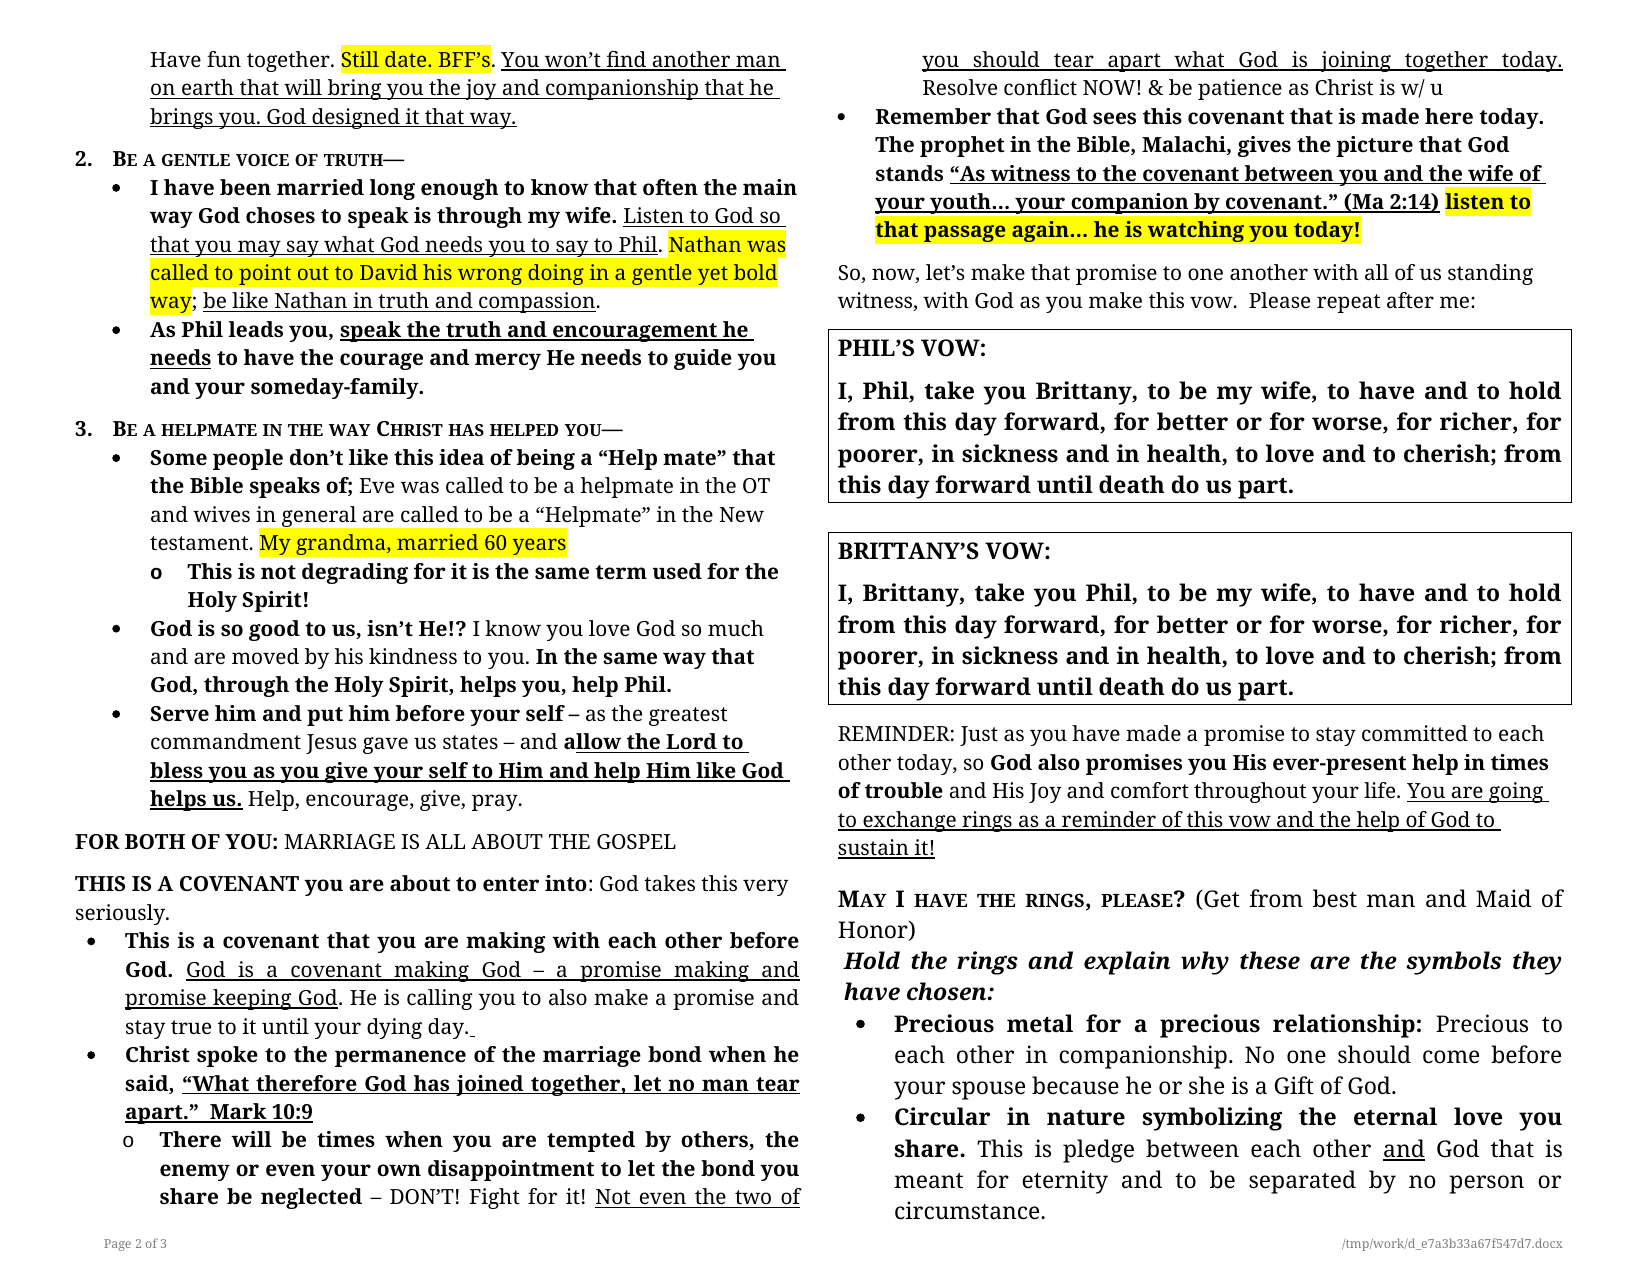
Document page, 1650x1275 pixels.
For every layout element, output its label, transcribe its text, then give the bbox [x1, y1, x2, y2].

text I, Brittany, take you Phil, to be my wife, to have and to hold from this day forward, for better or for worse, for richer, for poorer, in sickness and in health, to love and to cherish; from this day forward until death do us part. [829, 574, 1571, 704]
text THIS IS A COVENANT you are about to enter into: God takes this very seriously. [75, 869, 800, 926]
list As Phil leads you, speak the truth and encouragement he needs to have the courage and mercy He needs to guide you and your someday-family. [112, 315, 800, 400]
text FOR BOTH OF YOU: MARRIAGE IS ALL ABOUT THE GOSPEL [75, 827, 800, 855]
list There will be times when you are tempted by others, the enemy or even your own disappointment to let the bond you share be neglected – DON’T! Fight for it! Not even the two of you should tear apart what God is joining together today. Resolve conflict NOW! & be patience as Christ is w/ u [884, 45, 1563, 102]
text So, now, let’s make that promise to one another with all of us standing witness, with God as you make this vow. Please repeat after me: [838, 258, 1563, 315]
list Be a helpmate in the way Christ has helped you— [75, 414, 800, 443]
text May I have the rings, please? (Get from best man and Maid of Honor) [838, 883, 1563, 945]
list God is so good to us, isn’t He!? I know you love God so much and are moved by his kindness to you. In the same way that God, through the Holy Spirit, helps you, help Phil. [112, 614, 800, 699]
text I, Phil, take you Brittany, to be my wife, to have and to hold from this day forward, for better or for worse, for richer, for poorer, in sickness and in health, to love and to cherish; from this day forward until death do us part. [829, 372, 1571, 502]
list I have been married long enough to know that often the main way God choses to speak is through my wife. Listen to God so that you may say what God needs you to say to Phil. Nathan was called to point out to David his wrong doing in a gentle yet bold way; be like Nathan in truth and compassion. [112, 173, 800, 315]
list Be a gentle voice of truth— [75, 144, 800, 173]
text REMINDER: Just as you have made a promise to stay committed to each other today, so God also promises you His ever-present help in times of trouble and His Joy and comfort throughout your life. You are going to exchange rings as a reminder of this vow and the help of God to sustain it! [838, 719, 1563, 862]
list Remember that God sees this covenant that is made here today. The prophet in the Bible, Malachi, gives the picture that God stands “As witness to the covenant between you and the wife of your youth… your companion by covenant.” (Ma 2:14) listen to that passage again… he is watching you today! [838, 102, 1563, 244]
list Some people don’t like this idea of being a “Help mate” that the Bible speaks of; Eve was called to be a helpmate in the OT and wives in general are called to be a “Helpmate” in the New testament. My grandma, married 60 years [112, 443, 800, 557]
text Hold the rings and explain why these are the symbols they have chosen: [844, 945, 1563, 1008]
list There will be times when you are tempted by others, the enemy or even your own disappointment to let the bond you share be neglected – DON’T! Fight for it! Not even the two of you should tear apart what God is joining together today. Resolve conflict NOW! & be patience as Christ is w/ u [122, 1126, 800, 1211]
list Circular in nature symbolizing the eternal love you share. This is pledge between each other and God that is meant for eternity and to be separated by no person or circumstance. [856, 1101, 1563, 1226]
list Serve him and put him before your self – as the greatest commandment Jesus gave us states – and allow the Lord to bless you as you give your self to Him and help Him like God helps us. Help, encourage, give, pray. [112, 699, 800, 813]
list Christ spoke to the permanence of the marriage bond when he said, “What therefore God has joined together, let no man tear apart.” Mark 10:9 [87, 1040, 800, 1126]
text PHIL’S VOW: [829, 330, 1571, 364]
list This is not degrading for it is the same term used for the Holy Spirit! [150, 557, 800, 614]
list This is a covenant that you are making with each other before God. God is a covenant making God – a promise making and promise keeping God. He is calling you to also make a promise and stay true to it until your dying day. [87, 926, 800, 1040]
text BRITTANY’S VOW: [829, 533, 1571, 566]
list Precious metal for a precious relationship: Precious to each other in companionship. No one should come before your spouse because he or she is a Gift of God. [856, 1008, 1563, 1101]
